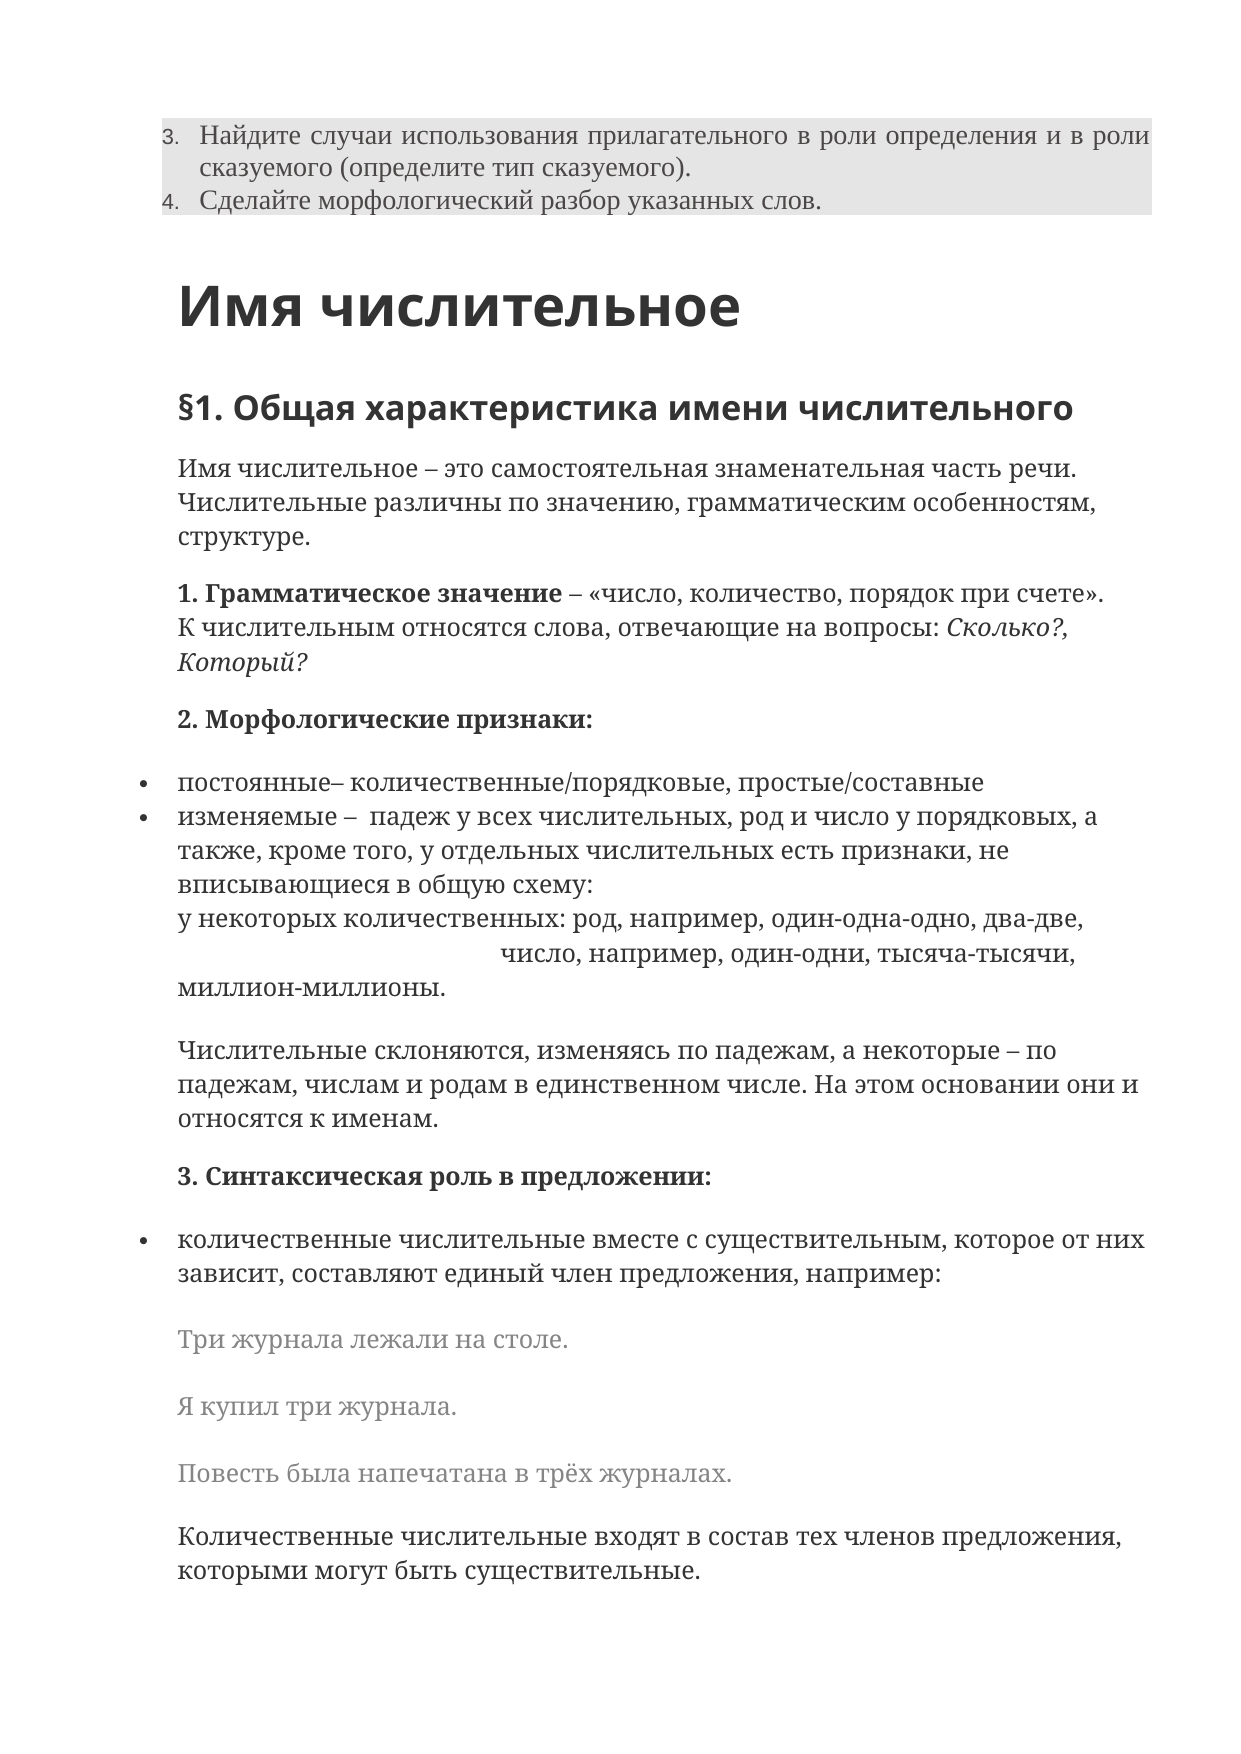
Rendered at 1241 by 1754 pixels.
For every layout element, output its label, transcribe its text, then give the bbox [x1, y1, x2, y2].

list Сделайте морфологический разбор указанных слов. [162, 183, 1152, 215]
text Повесть была напечатана в трёх журналах. [177, 1452, 1152, 1489]
list постоянные– количественные/порядковые, простые/составные [140, 765, 1152, 799]
text 1. Грамматическое значение – «число, количество, порядок при счете». К числительным относятся слова, отвечающие на вопросы: Сколько?, Который? [177, 576, 1152, 678]
text 3. Синтаксическая роль в предложении: [177, 1158, 1152, 1192]
subtitle Имя числительное [177, 266, 1152, 343]
list изменяемые – падеж у всех числительных, род и число у порядковых, а также, кроме того, у отдельных числительных есть признаки, не вписывающиеся в общую схему: у некоторых количественных: род, например, один-одна-одно, два-две, число, например, один-одни, тысяча-тысячи, миллион-миллионы. [140, 799, 1152, 1003]
text Количественные числительные входят в состав тех членов предложения, которыми могут быть существительные. [177, 1519, 1152, 1587]
text Числительные склоняются, изменяясь по падежам, а некоторые – по падежам, числам и родам в единственном числе. На этом основании они и относятся к именам. [177, 1032, 1152, 1135]
list Найдите случаи использования прилагательного в роли определения и в роли сказуемого (определите тип сказуемого). [162, 118, 1152, 183]
text Имя числительное – это самостоятельная знаменательная часть речи. Числительные различны по значению, грамматическим особенностям, структуре. [177, 450, 1152, 553]
text 2. Морфологические признаки: [177, 702, 1152, 736]
list количественные числительные вместе с существительным, которое от них зависит, составляют единый член предложения, например: [140, 1221, 1152, 1289]
text Три журнала лежали на столе. [177, 1319, 1152, 1356]
text Я купил три журнала. [177, 1385, 1152, 1423]
subtitle §1. Общая характеристика имени числительного [177, 383, 1152, 430]
